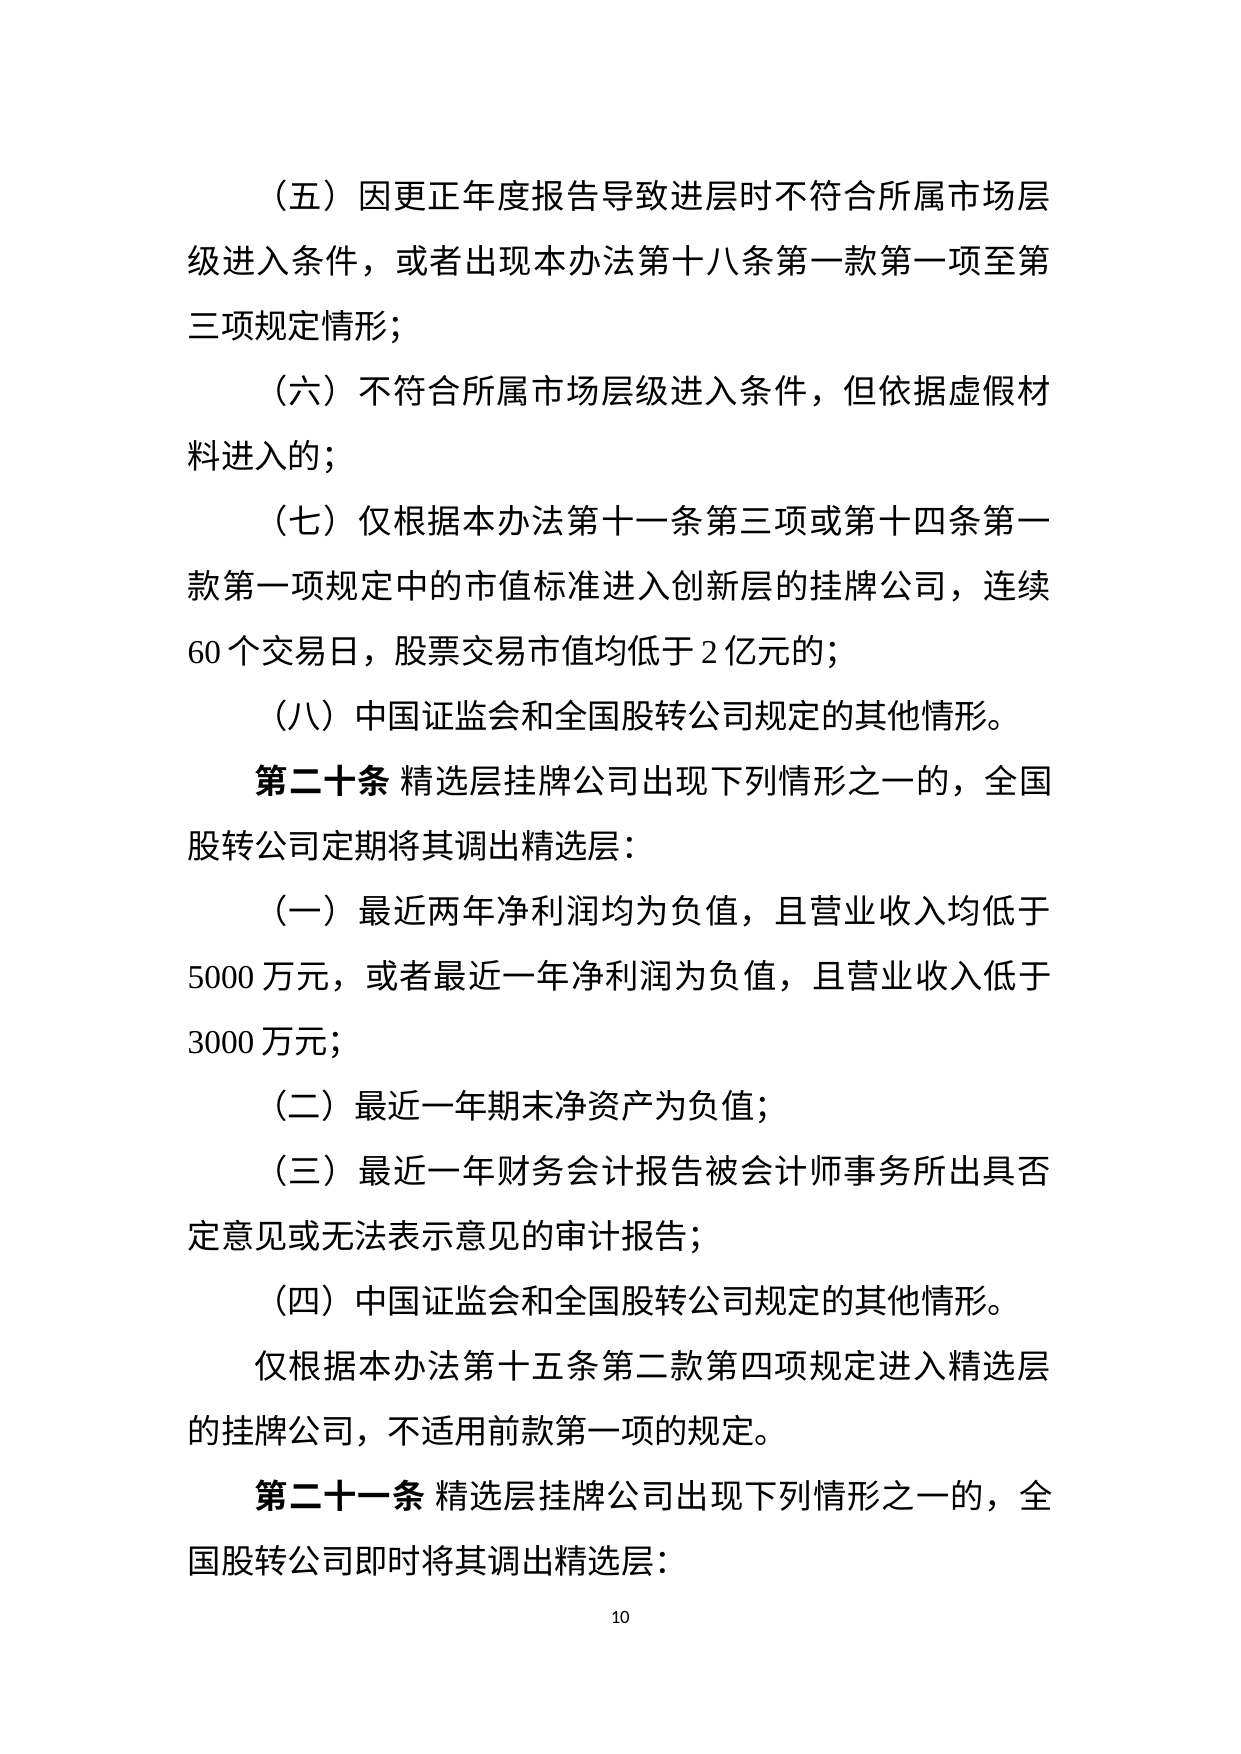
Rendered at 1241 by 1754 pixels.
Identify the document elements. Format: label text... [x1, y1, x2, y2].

text 第二十条 精选层挂牌公司出现下列情形之一的，全国股转公司定期将其调出精选层： [187, 747, 1053, 877]
text （一）最近两年净利润均为负值，且营业收入均低于5000万元，或者最近一年净利润为负值，且营业收入低于3000万元； [187, 877, 1053, 1072]
text （三）最近一年财务会计报告被会计师事务所出具否定意见或无法表示意见的审计报告； [187, 1137, 1053, 1267]
text 仅根据本办法第十五条第二款第四项规定进入精选层的挂牌公司，不适用前款第一项的规定。 [187, 1332, 1053, 1462]
text （四）中国证监会和全国股转公司规定的其他情形。 [187, 1267, 1053, 1332]
text （六）不符合所属市场层级进入条件，但依据虚假材料进入的； [187, 357, 1053, 487]
text （二）最近一年期末净资产为负值； [187, 1072, 1053, 1137]
text （七）仅根据本办法第十一条第三项或第十四条第一款第一项规定中的市值标准进入创新层的挂牌公司，连续60个交易日，股票交易市值均低于2亿元的； [187, 487, 1053, 682]
text （八）中国证监会和全国股转公司规定的其他情形。 [187, 682, 1053, 747]
text （五）因更正年度报告导致进层时不符合所属市场层级进入条件，或者出现本办法第十八条第一款第一项至第三项规定情形； [187, 162, 1053, 357]
text 第二十一条 精选层挂牌公司出现下列情形之一的，全国股转公司即时将其调出精选层： [187, 1462, 1053, 1592]
